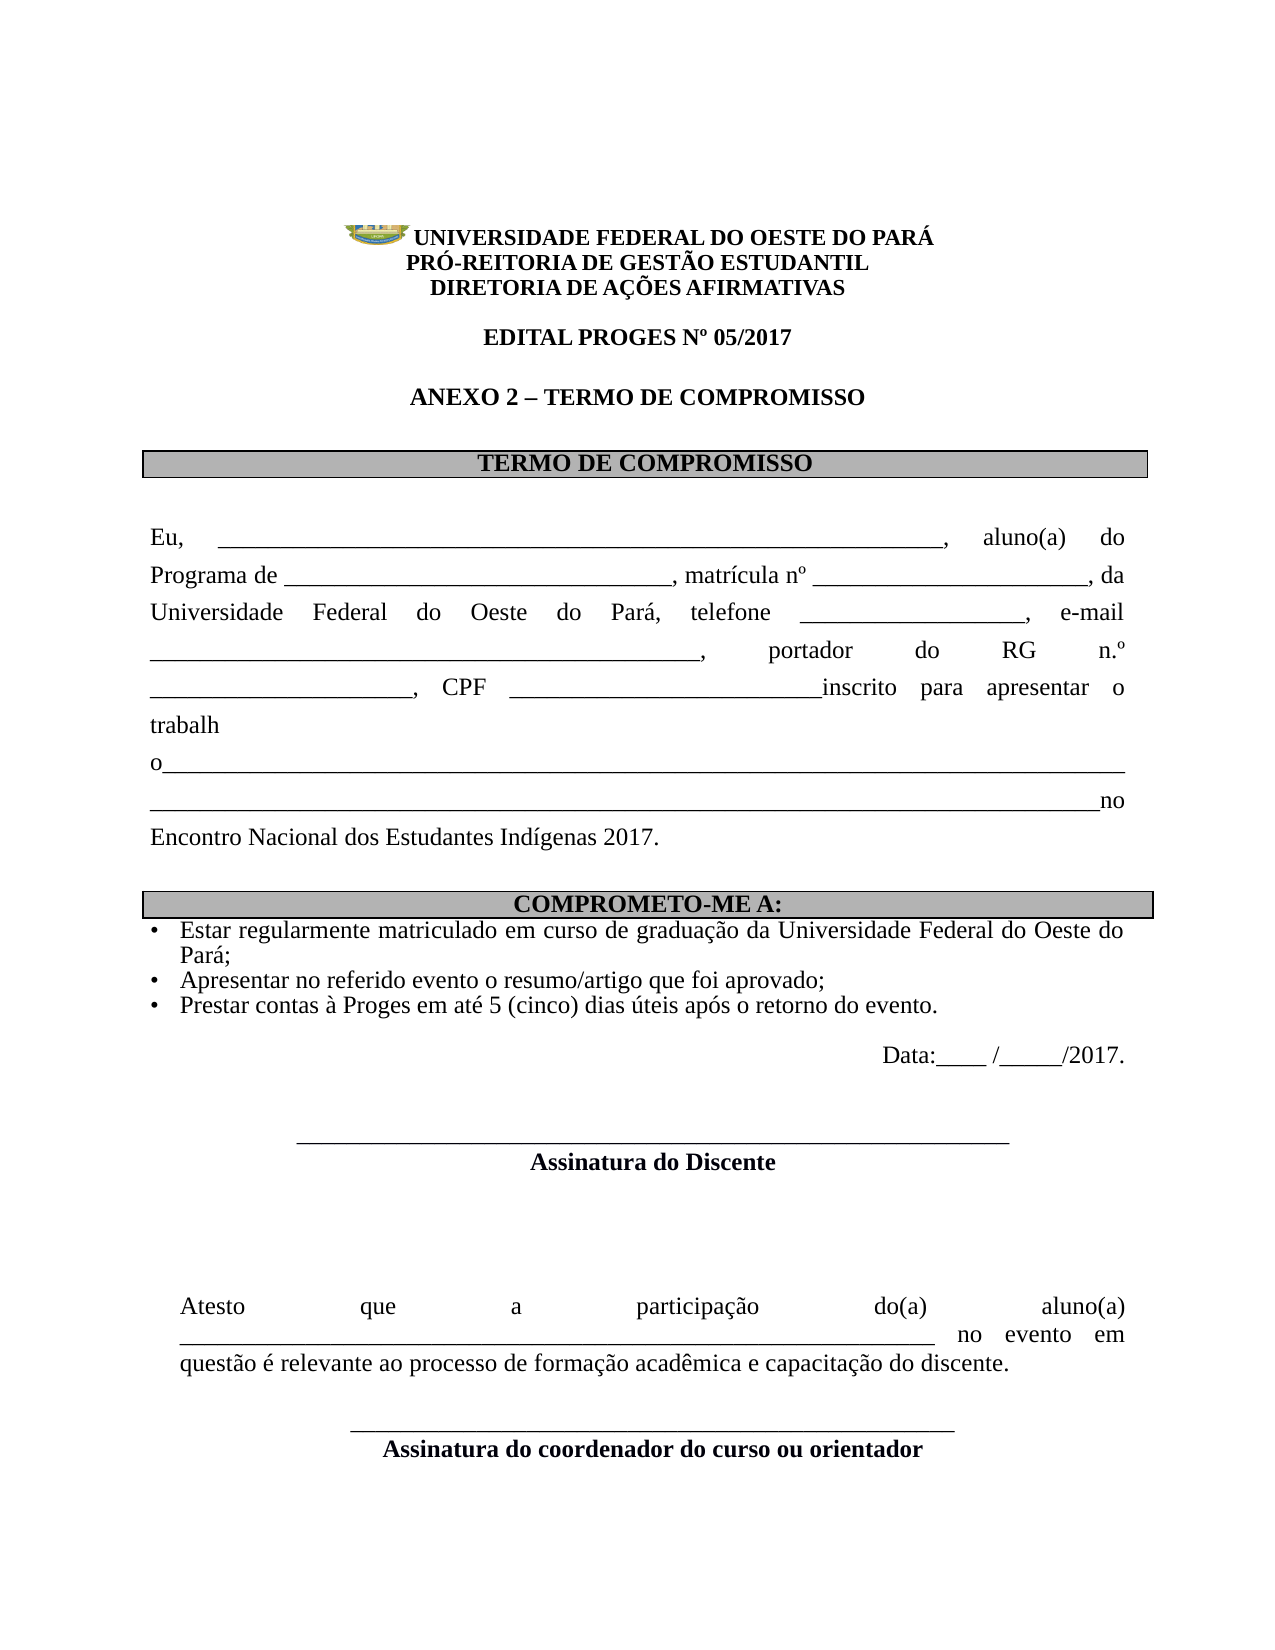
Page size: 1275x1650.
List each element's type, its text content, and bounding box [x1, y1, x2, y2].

text _________________________________________________________ [179, 1119, 1126, 1147]
list Prestar contas à Proges em até 5 (cinco) dias úteis após o retorno do evento. [150, 994, 1125, 1019]
text Atesto que a participação do(a) aluno(a) ____________________________________________________________ no evento em questão é relevante ao processo de formação acadêmica e capacitação do discente. [179, 1291, 1126, 1377]
text UNIVERSIDADE FEDERAL DO OESTE DO PARÁ [150, 225, 1125, 250]
list Estar regularmente matriculado em curso de graduação da Universidade Federal do Oeste do Pará; [150, 919, 1125, 969]
text Assinatura do Discente [179, 1147, 1126, 1176]
text ________________________________________________ [179, 1406, 1126, 1435]
text PRÓ-REITORIA DE GESTÃO ESTUDANTIL [150, 250, 1125, 275]
text Eu, __________________________________________________________, aluno(a) do Programa de _______________________________, matrícula nº ______________________, da Universidade Federal do Oeste do Pará, telefone __________________, e-mail ____________________________________________, portador do RG n.º _____________________, CPF _________________________inscrito para apresentar o trabalho_________________________________________________________________________________________________________________________________________________________no Encontro Nacional dos Estudantes Indígenas 2017. [150, 516, 1125, 853]
table_header TERMO DE COMPROMISSO [144, 452, 1147, 477]
text Assinatura do coordenador do curso ou orientador [179, 1435, 1126, 1464]
text ANEXO 2 – TERMO DE COMPROMISSO [150, 375, 1125, 412]
table_header COMPROMETO-ME A: [144, 892, 1152, 917]
list Apresentar no referido evento o resumo/artigo que foi aprovado; [150, 969, 1125, 994]
text DIRETORIA DE AÇÕES AFIRMATIVAS [150, 275, 1125, 300]
text EDITAL PROGES Nº 05/2017 [150, 325, 1125, 350]
text Data:____ /_____/2017. [150, 1044, 1125, 1069]
